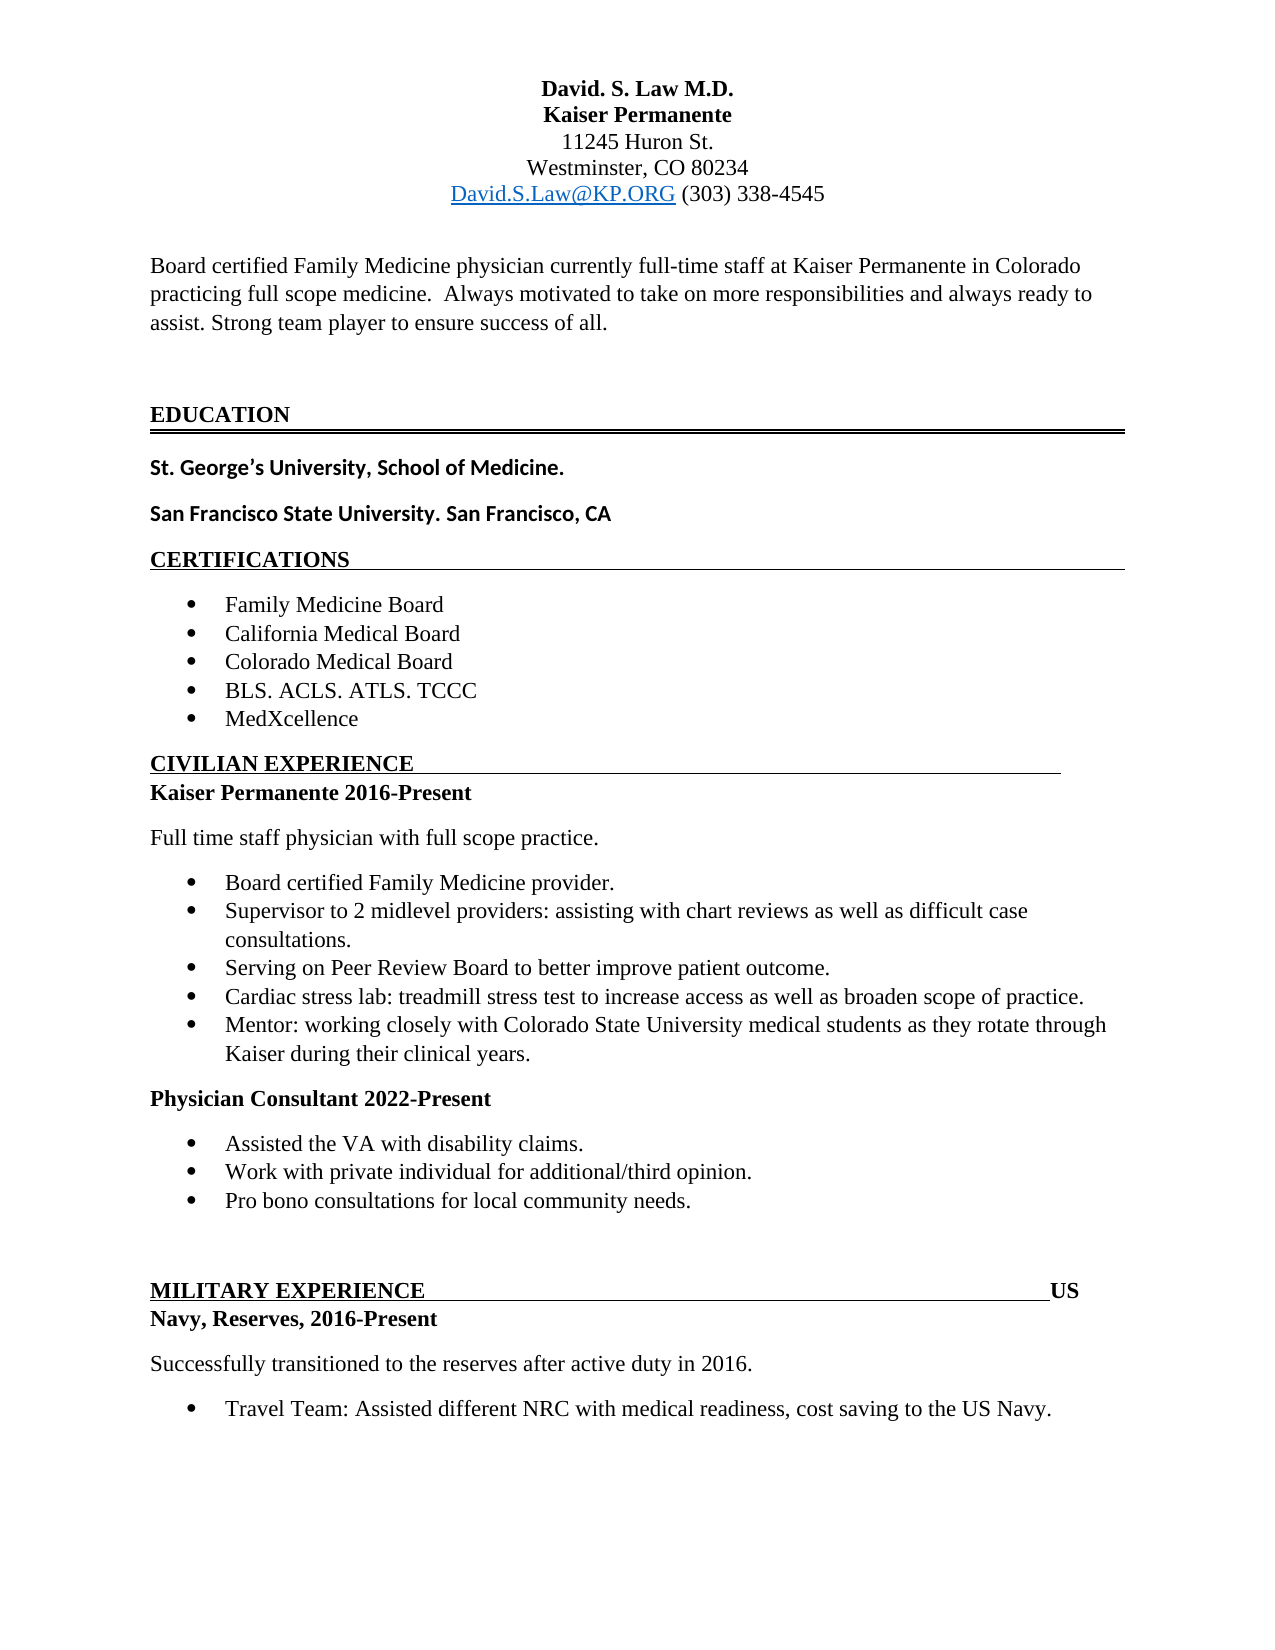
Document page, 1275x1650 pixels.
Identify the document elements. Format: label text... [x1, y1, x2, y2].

list BLS. ACLS. ATLS. TCCC [187, 677, 1125, 703]
text San Francisco State University. San Francisco, CA [150, 499, 1125, 527]
list Cardiac stress lab: treadmill stress test to increase access as well as broaden scope of practice. [187, 983, 1125, 1009]
list Supervisor to 2 midlevel providers: assisting with chart reviews as well as difficult case consultations. [187, 897, 1125, 952]
text Board certified Family Medicine physician currently full-time staff at Kaiser Permanente in Colorado practicing full scope medicine. Always motivated to take on more responsibilities and always ready to assist. Strong team player to ensure success of all. [150, 252, 1125, 335]
list Mentor: working closely with Colorado State University medical students as they rotate through Kaiser during their clinical years. [187, 1011, 1125, 1066]
text CIVILIAN EXPERIENCE Kaiser Permanente 2016-Present [150, 750, 1125, 805]
text Successfully transitioned to the reserves after active duty in 2016. [150, 1350, 1125, 1377]
list Board certified Family Medicine provider. [187, 869, 1125, 895]
list Work with private individual for additional/third opinion. [187, 1158, 1125, 1184]
text St. George’s University, School of Medicine. [150, 453, 1125, 481]
list Family Medicine Board [187, 591, 1125, 618]
list California Medical Board [187, 620, 1125, 646]
list Travel Team: Assisted different NRC with medical readiness, cost saving to the US Navy. [187, 1396, 1125, 1422]
text MILITARY EXPERIENCE US Navy, Reserves, 2016-Present [150, 1277, 1125, 1332]
text EDUCATION [150, 401, 1125, 429]
list Pro bono consultations for local community needs. [187, 1187, 1125, 1213]
text Full time staff physician with full scope practice. [150, 824, 1125, 850]
list MedXcellence [187, 705, 1125, 732]
list Assisted the VA with disability claims. [187, 1130, 1125, 1156]
list Colorado Medical Board [187, 648, 1125, 675]
list Serving on Peer Review Board to better improve patient outcome. [187, 954, 1125, 981]
text Physician Consultant 2022-Present [150, 1085, 1125, 1111]
text CERTIFICATIONS [150, 546, 1125, 569]
